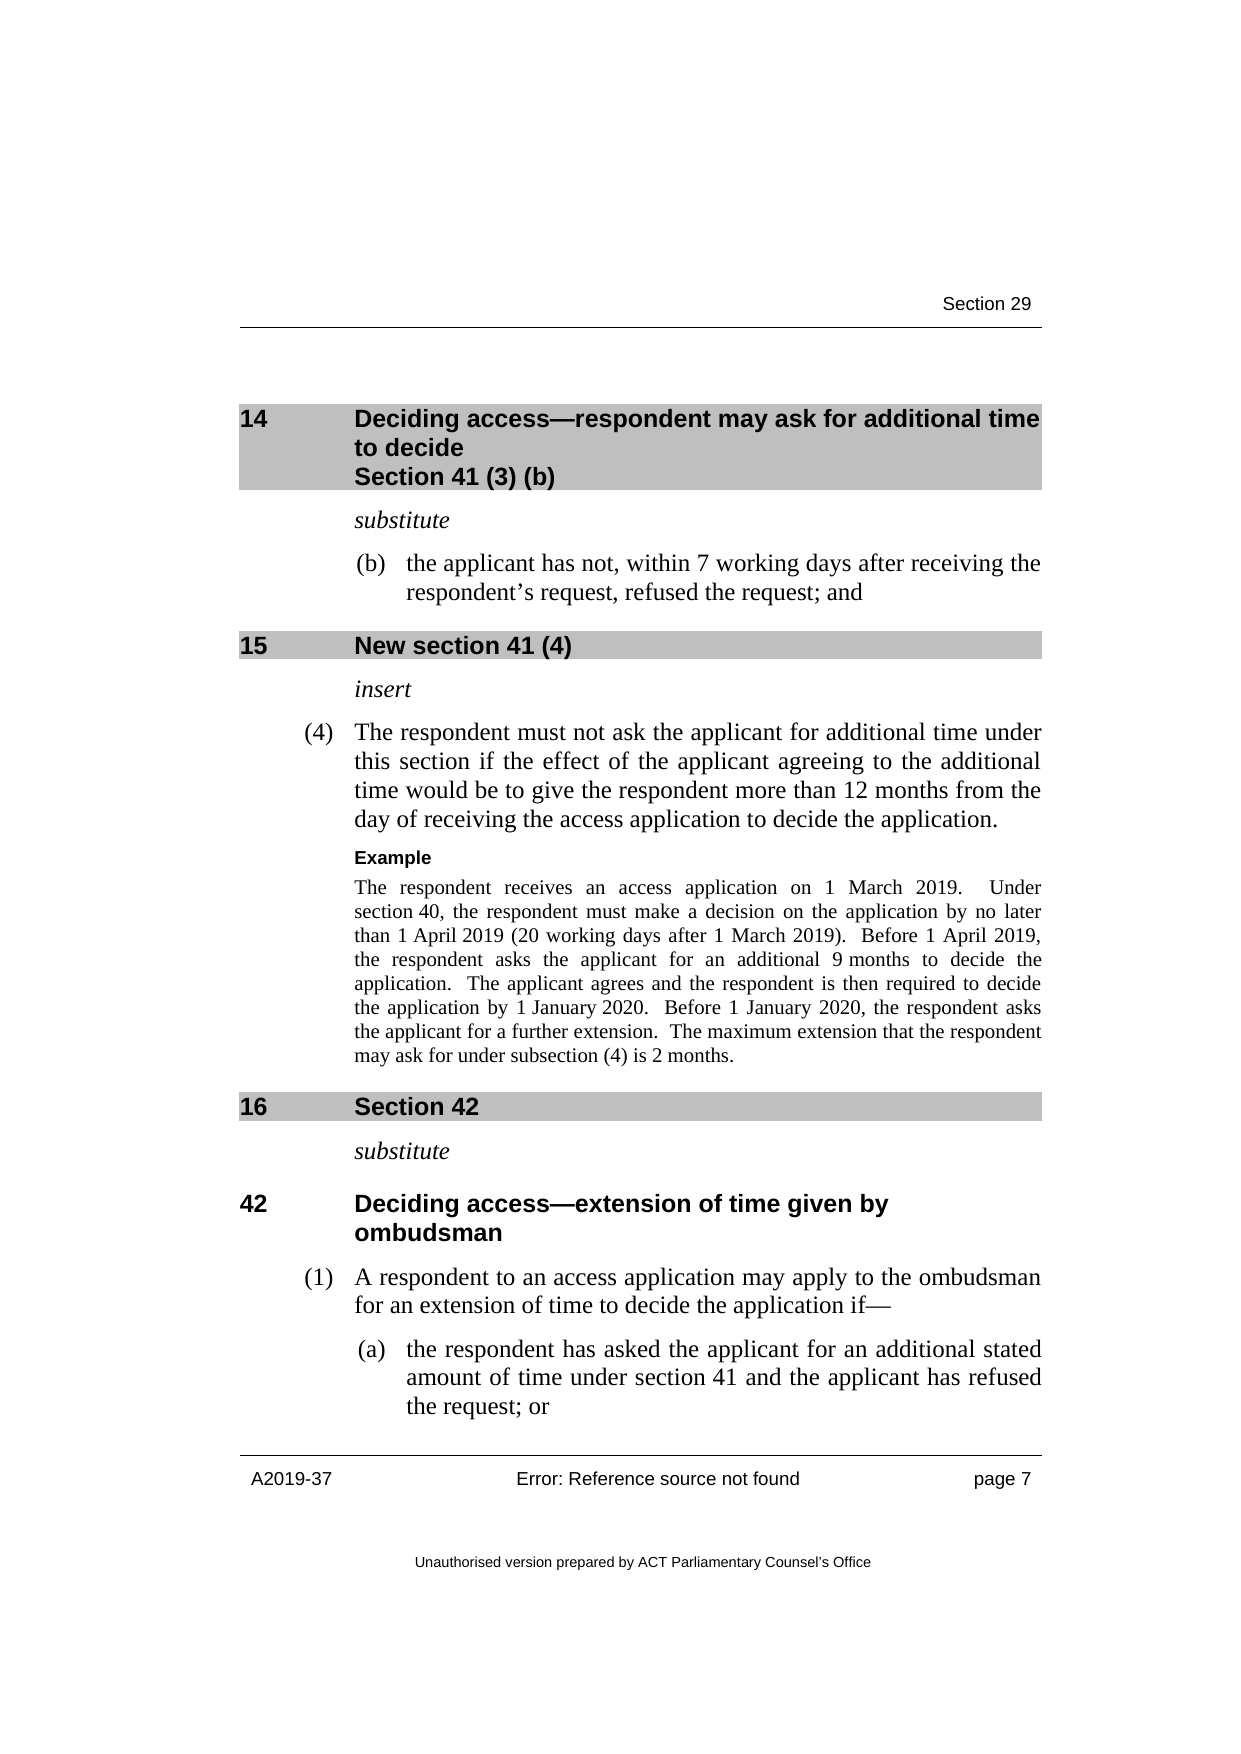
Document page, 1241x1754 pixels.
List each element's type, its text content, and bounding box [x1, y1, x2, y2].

text (1) A respondent to an access application may apply to the ombudsman for an extension of time to decide the application if— [239, 1262, 1042, 1319]
text (a) the respondent has asked the applicant for an additional stated amount of time under section 41 and the applicant has refused the request; or [239, 1334, 1042, 1420]
text (4) The respondent must not ask the applicant for additional time under this section if the effect of the applicant agreeing to the additional time would be to give the respondent more than 12 months from the day of receiving the access application to decide the application. [239, 717, 1042, 832]
text 15 New section 41 (4) [239, 631, 1042, 659]
text Example [354, 847, 1042, 869]
text The respondent receives an access application on 1 March 2019. Under section 40, the respondent must make a decision on the application by no later than 1 April 2019 (20 working days after 1 March 2019). Before 1 April 2019, the respondent asks the applicant for an additional 9 months to decide the application. The applicant agrees and the respondent is then required to decide the application by 1 January 2020. Before 1 January 2020, the respondent asks the applicant for a further extension. The maximum extension that the respondent may ask for under subsection (4) is 2 months. [354, 875, 1042, 1067]
text 16 Section 42 [239, 1092, 1042, 1121]
text 14 Deciding access—respondent may ask for additional time to decide Section 41 (3) (b) [239, 404, 1042, 490]
text (b) the applicant has not, within 7 working days after receiving the respondent’s request, refused the request; and [239, 548, 1042, 606]
text 42 Deciding access—extension of time given by ombudsman [239, 1189, 1042, 1247]
text insert [354, 674, 1042, 703]
text substitute [354, 1136, 1042, 1164]
text substitute [354, 505, 1042, 534]
